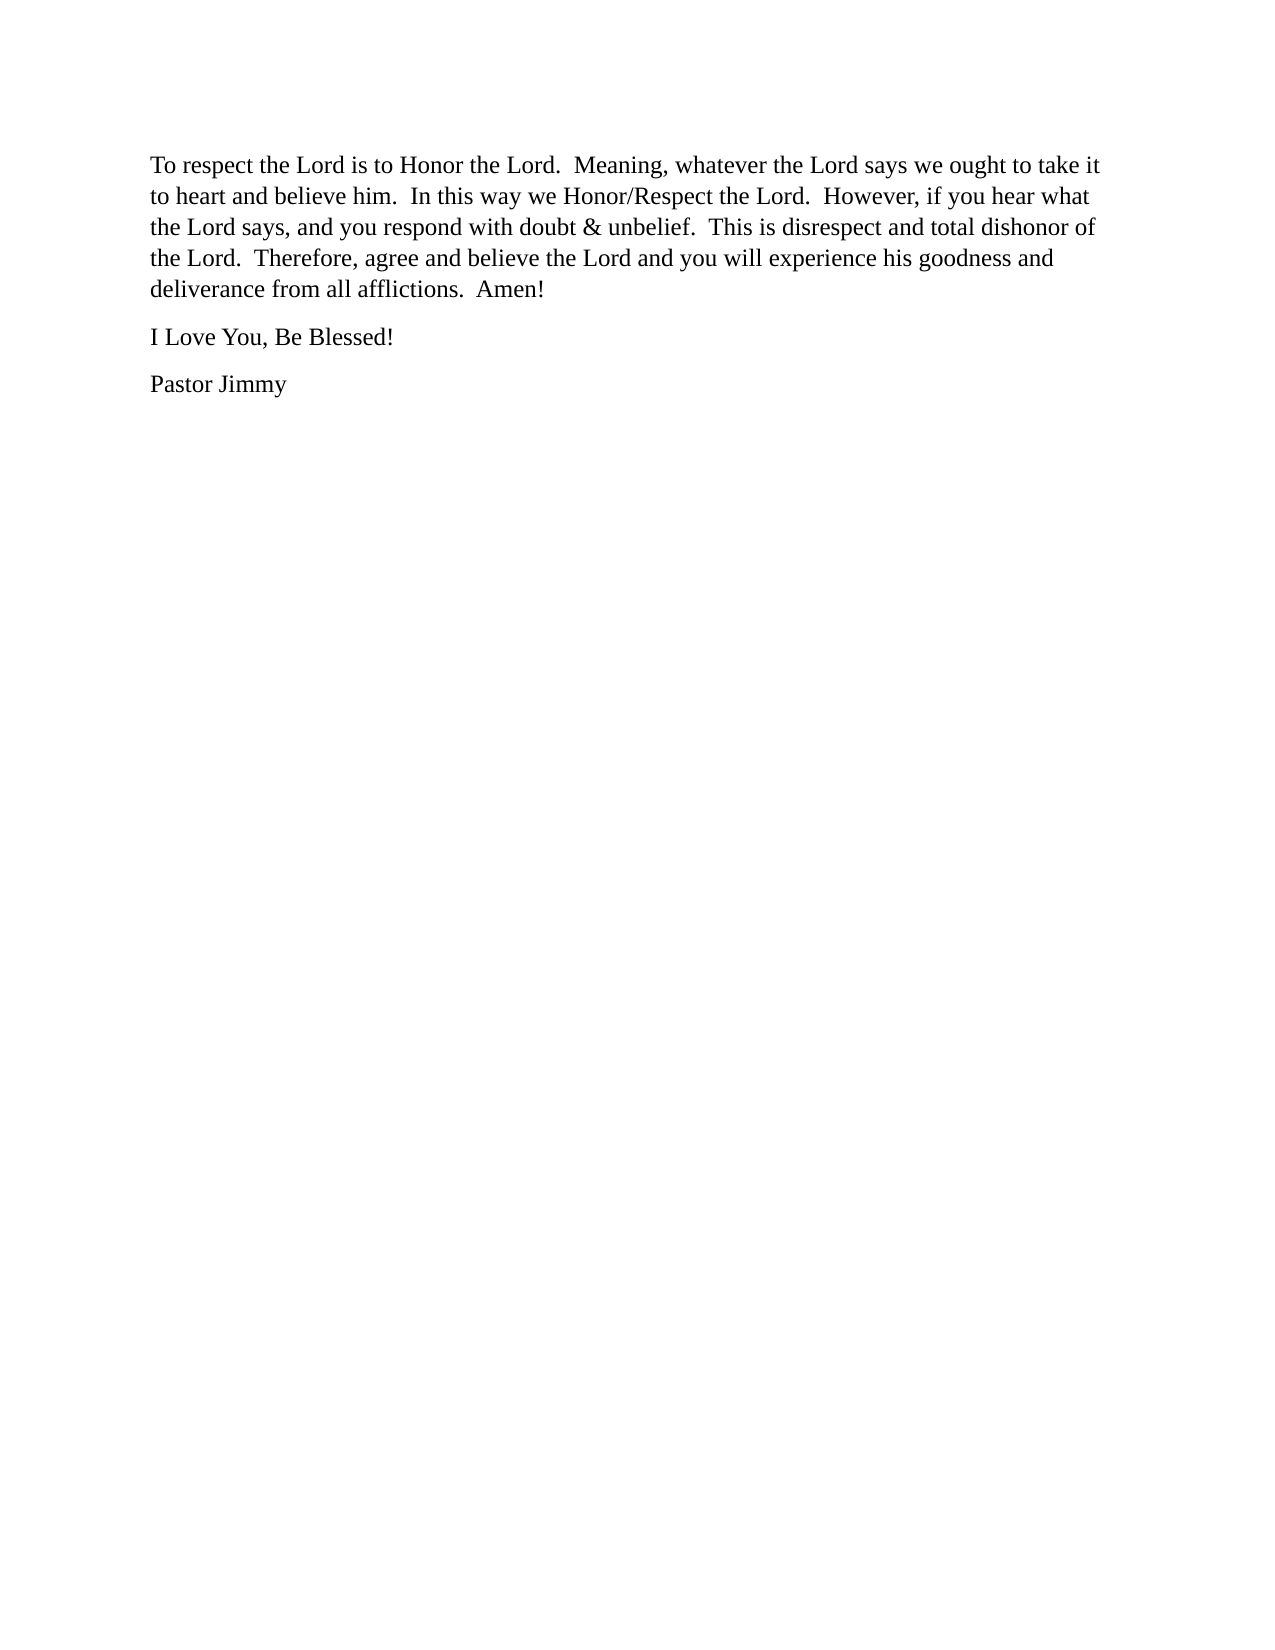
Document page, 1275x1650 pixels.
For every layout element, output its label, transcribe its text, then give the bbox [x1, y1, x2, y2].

text Pastor Jimmy [150, 369, 1125, 398]
text To respect the Lord is to Honor the Lord. Meaning, whatever the Lord says we ought to take it to heart and believe him. In this way we Honor/Respect the Lord. However, if you hear what the Lord says, and you respond with doubt & unbelief. This is disrespect and total dishonor of the Lord. Therefore, agree and believe the Lord and you will experience his goodness and deliverance from all afflictions. Amen! [150, 150, 1125, 303]
text I Love You, Be Blessed! [150, 322, 1125, 351]
